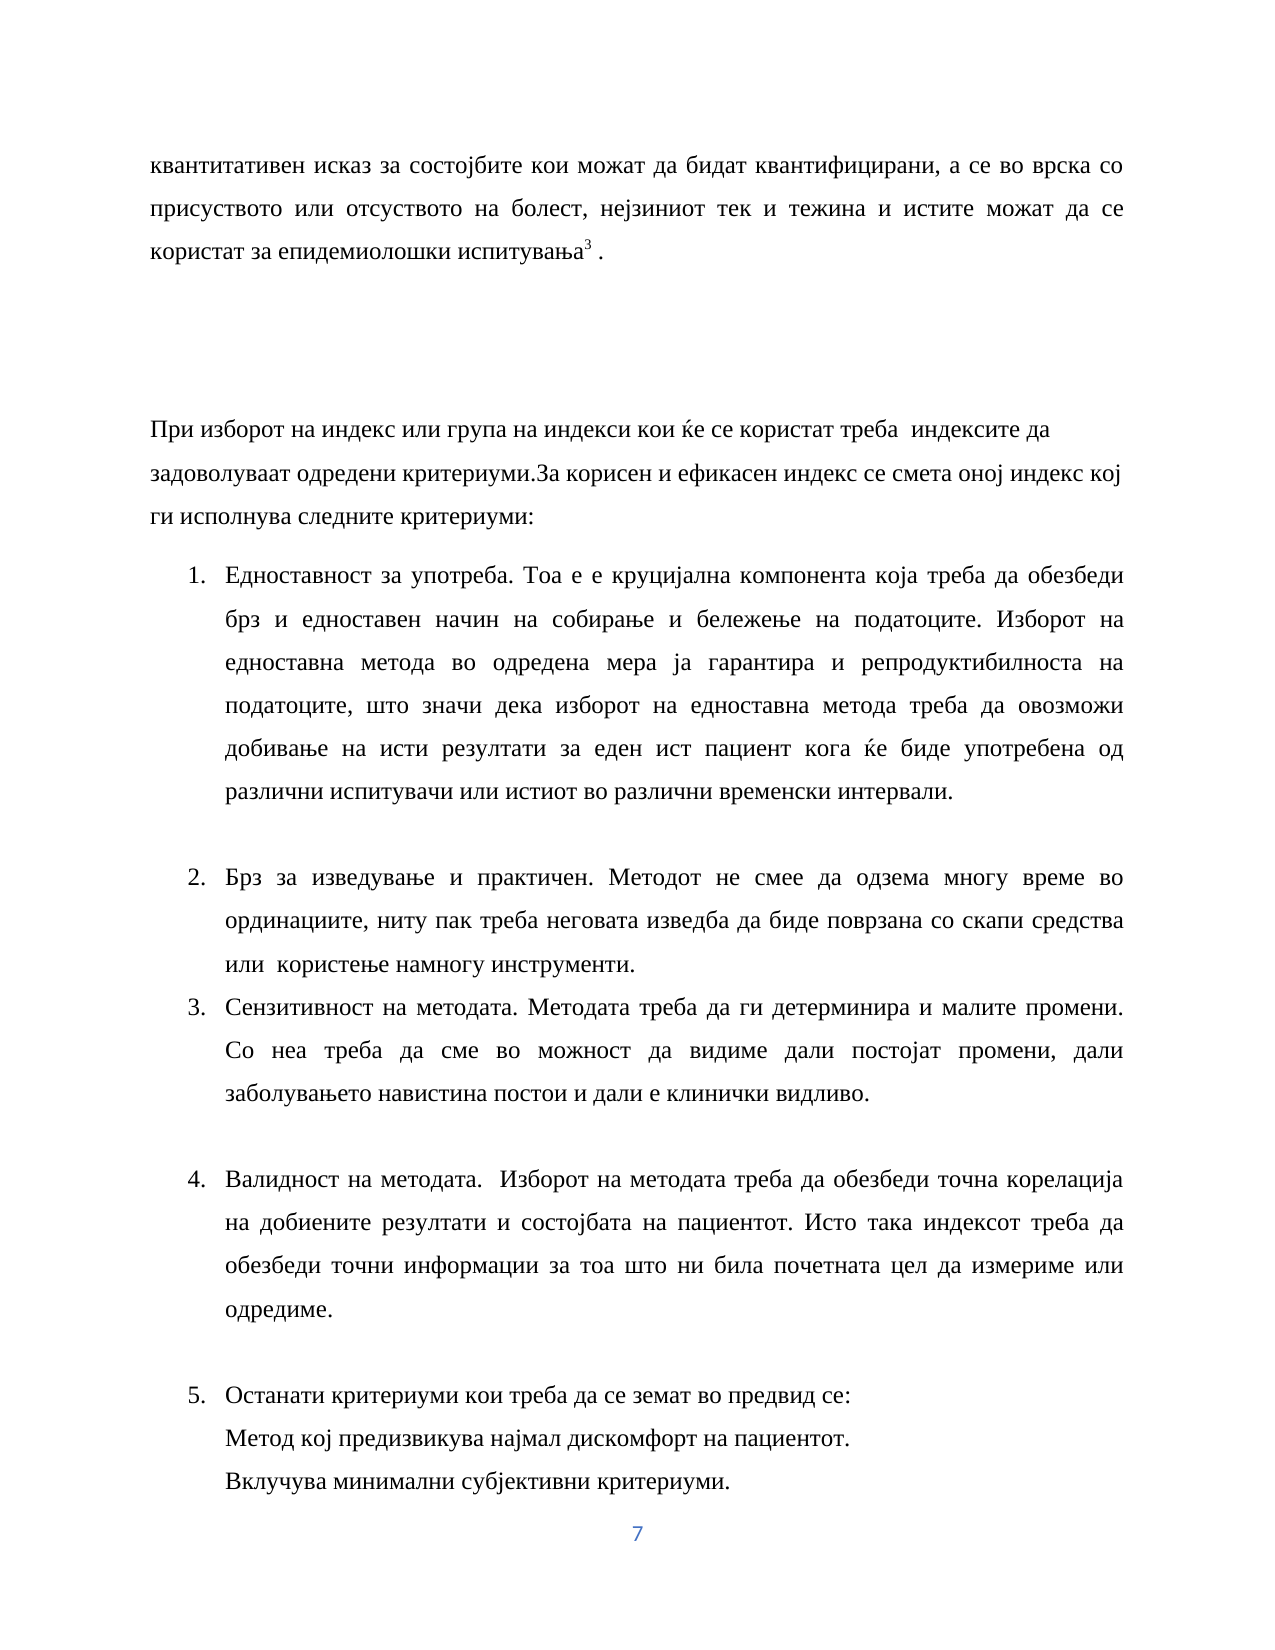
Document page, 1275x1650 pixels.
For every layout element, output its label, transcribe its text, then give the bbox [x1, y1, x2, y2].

list Валидност на методата. Изборот на методата треба да обезбеди точна корелација на добиените резултати и состојбата на пациентот. Исто така индексот треба да обезбеди точни информации за тоа што ни била почетната цел да измериме или одредиме. [187, 1164, 1125, 1322]
list Брз за изведување и практичен. Методот не смее да одзема многу време во ординациите, ниту пак треба неговата изведба да биде поврзана со скапи средства или користење намногу инструменти. [187, 862, 1125, 977]
list Останати критериуми кои треба да се земат во предвид се: [187, 1380, 1125, 1409]
list Метод кој предизвикува најмал дискомфорт на пациентот. [225, 1423, 1125, 1452]
list Едноставност за употреба. Тоа е е круцијална компонента која треба да обезбеди брз и едноставен начин на собирање и бележење на податоците. Изборот на едноставна метода во одредена мера ја гарантира и репродуктибилноста на податоците, што значи дека изборот на едноставна метода треба да овозможи добивање на исти резултати за еден ист пациент кога ќе биде употребена од различни испитувачи или истиот во различни временски интервали. [187, 561, 1125, 805]
list Сензитивност на методата. Методата треба да ги детерминира и малите промени. Со неа треба да сме во можност да видиме дали постојат промени, дали заболувањето навистина постои и дали е клинички видливо. [187, 992, 1125, 1107]
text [150, 150, 1125, 265]
text При изборот на индекс или група на индекси кои ќе се користат треба индексите да задоволуваат одредени критериуми.За корисен и ефикасен индекс се смета оној индекс кој ги исполнува следните критериуми: [150, 414, 1125, 529]
list Вклучува минимални субјективни критериуми. [225, 1466, 1125, 1495]
